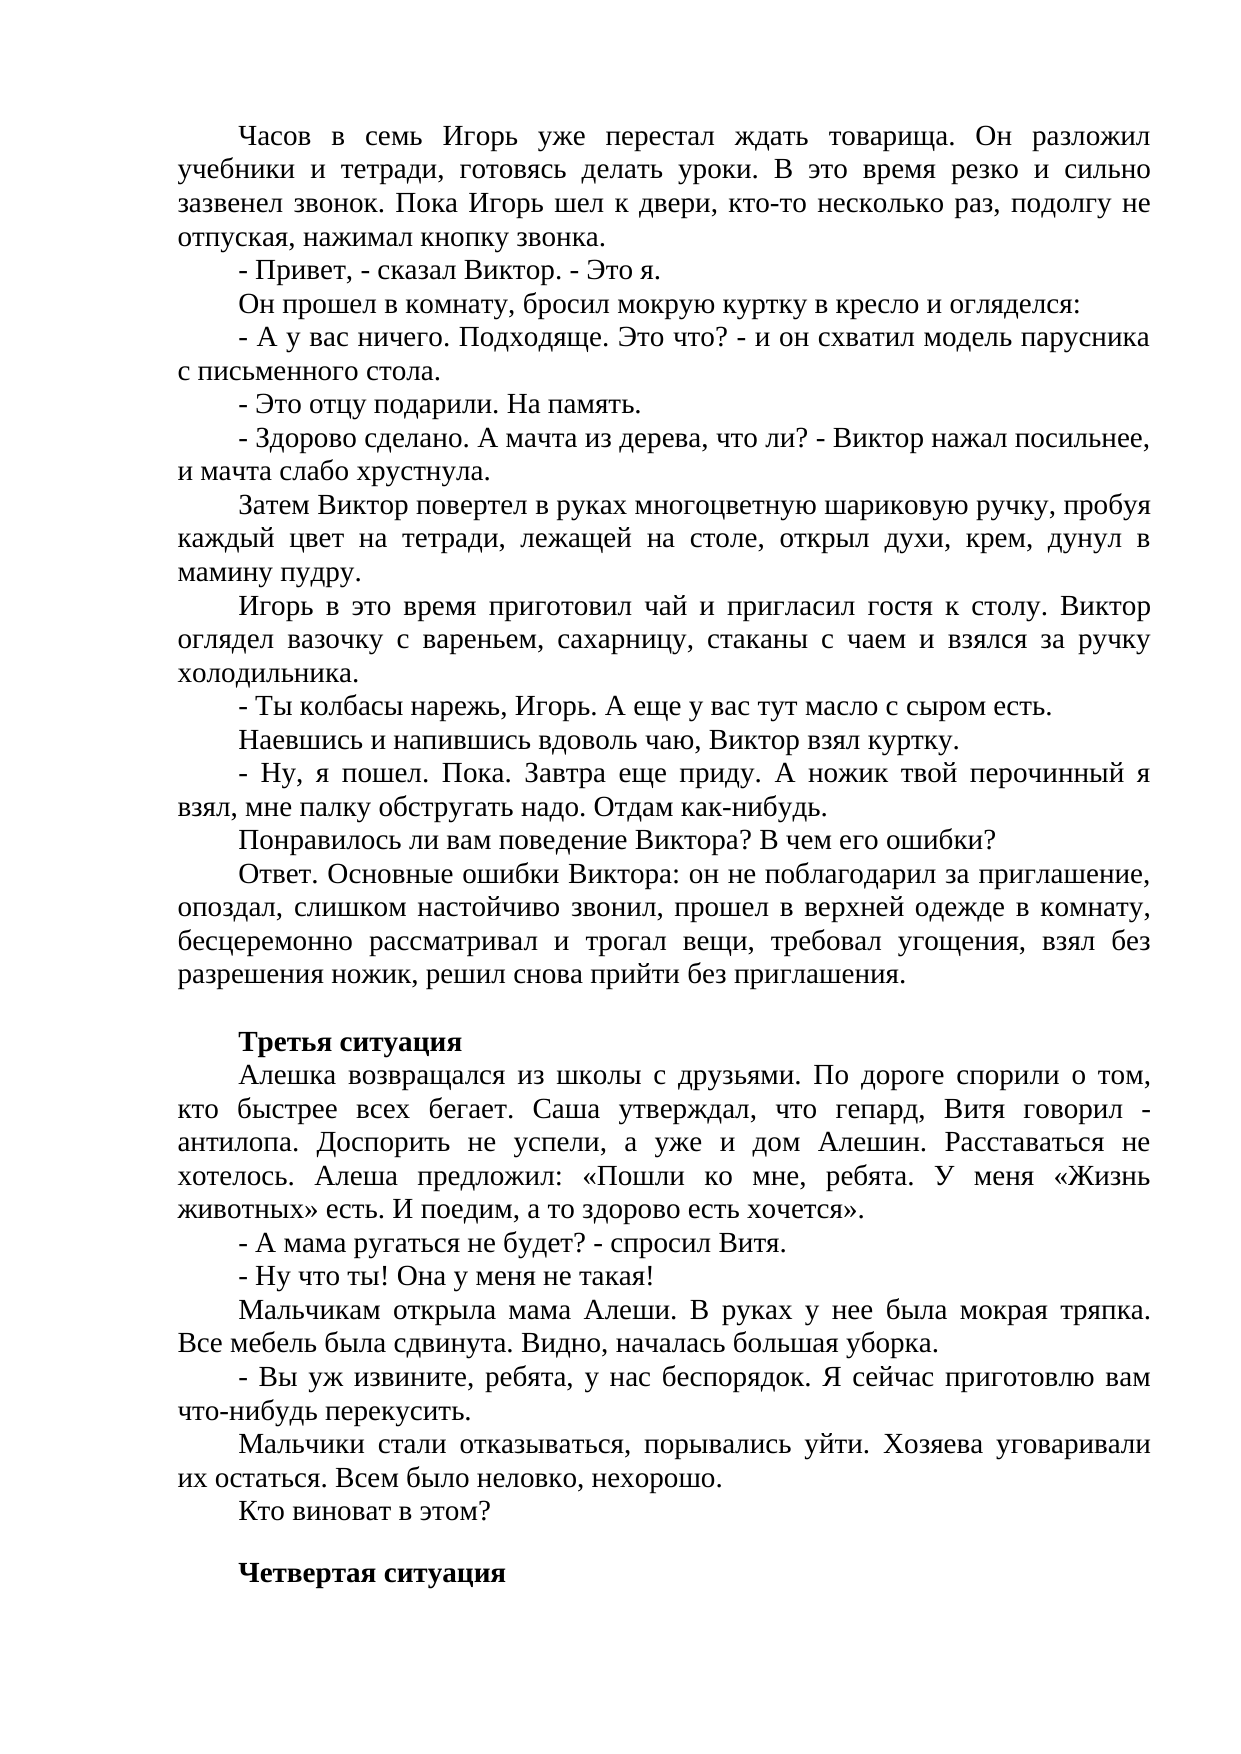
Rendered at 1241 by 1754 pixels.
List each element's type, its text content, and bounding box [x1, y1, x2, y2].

text Он прошел в комнату, бросил мокрую куртку в кресло и огляделся: [177, 286, 1152, 319]
text Часов в семь Игорь уже перестал ждать товарища. Он разложил учебники и тетради, готовясь делать уроки. В это время резко и сильно зазвенел звонок. Пока Игорь шел к двери, кто-то несколько раз, подолгу не отпуская, нажимал кнопку звонка. [177, 118, 1152, 252]
text - Привет, - сказал Виктор. - Это я. [177, 252, 1152, 286]
text - Вы уж извините, ребята, у нас беспорядок. Я сейчас приготовлю вам что-нибудь перекусить. [177, 1359, 1152, 1426]
text - А мама ругаться не будет? - спросил Витя. [177, 1225, 1152, 1258]
text - Ну что ты! Она у меня не такая! [177, 1258, 1152, 1292]
text Затем Виктор повертел в руках многоцветную шариковую ручку, пробуя каждый цвет на тетради, лежащей на столе, открыл духи, крем, дунул в мамину пудру. [177, 487, 1152, 588]
text Наевшись и напившись вдоволь чаю, Виктор взял куртку. [177, 722, 1152, 755]
text Мальчикам открыла мама Алеши. В руках у нее была мокрая тряпка. Все мебель была сдвинута. Видно, началась большая уборка. [177, 1292, 1152, 1359]
text Кто виноват в этом? [177, 1493, 1152, 1527]
text Ответ. Основные ошибки Виктора: он не поблагодарил за приглашение, опоздал, слишком настойчиво звонил, прошел в верхней одежде в комнату, бесцеремонно рассматривал и трогал вещи, требовал угощения, взял без разрешения ножик, решил снова прийти без приглашения. [177, 856, 1152, 990]
text - Ну, я пошел. Пока. Завтра еще приду. А ножик твой перочинный я взял, мне палку обстругать надо. Отдам как-нибудь. [177, 755, 1152, 822]
text Понравилось ли вам поведение Виктора? В чем его ошибки? [177, 822, 1152, 856]
text Мальчики стали отказываться, порывались уйти. Хозяева уговаривали их остаться. Всем было неловко, нехорошо. [177, 1426, 1152, 1493]
text - Это отцу подарили. На память. [177, 386, 1152, 420]
text - Ты колбасы нарежь, Игорь. А еще у вас тут масло с сыром есть. [177, 688, 1152, 722]
text Игорь в это время приготовил чай и пригласил гостя к столу. Виктор оглядел вазочку с вареньем, сахарницу, стаканы с чаем и взялся за ручку холодильника. [177, 588, 1152, 688]
text - А у вас ничего. Подходяще. Это что? - и он схватил модель парусника с письменного стола. [177, 319, 1152, 386]
text Четвертая ситуация [177, 1555, 1152, 1588]
text Третья ситуация [177, 1024, 1152, 1057]
text - Здорово сделано. А мачта из дерева, что ли? - Виктор нажал посильнее, и мачта слабо хрустнула. [177, 420, 1152, 487]
text Алешка возвращался из школы с друзьями. По дороге спорили о том, кто быстрее всех бегает. Саша утверждал, что гепард, Витя говорил - антилопа. Доспорить не успели, а уже и дом Алешин. Расставаться не хотелось. Алеша предложил: «Пошли ко мне, ребята. У меня «Жизнь животных» есть. И поедим, а то здорово есть хочется». [177, 1057, 1152, 1225]
